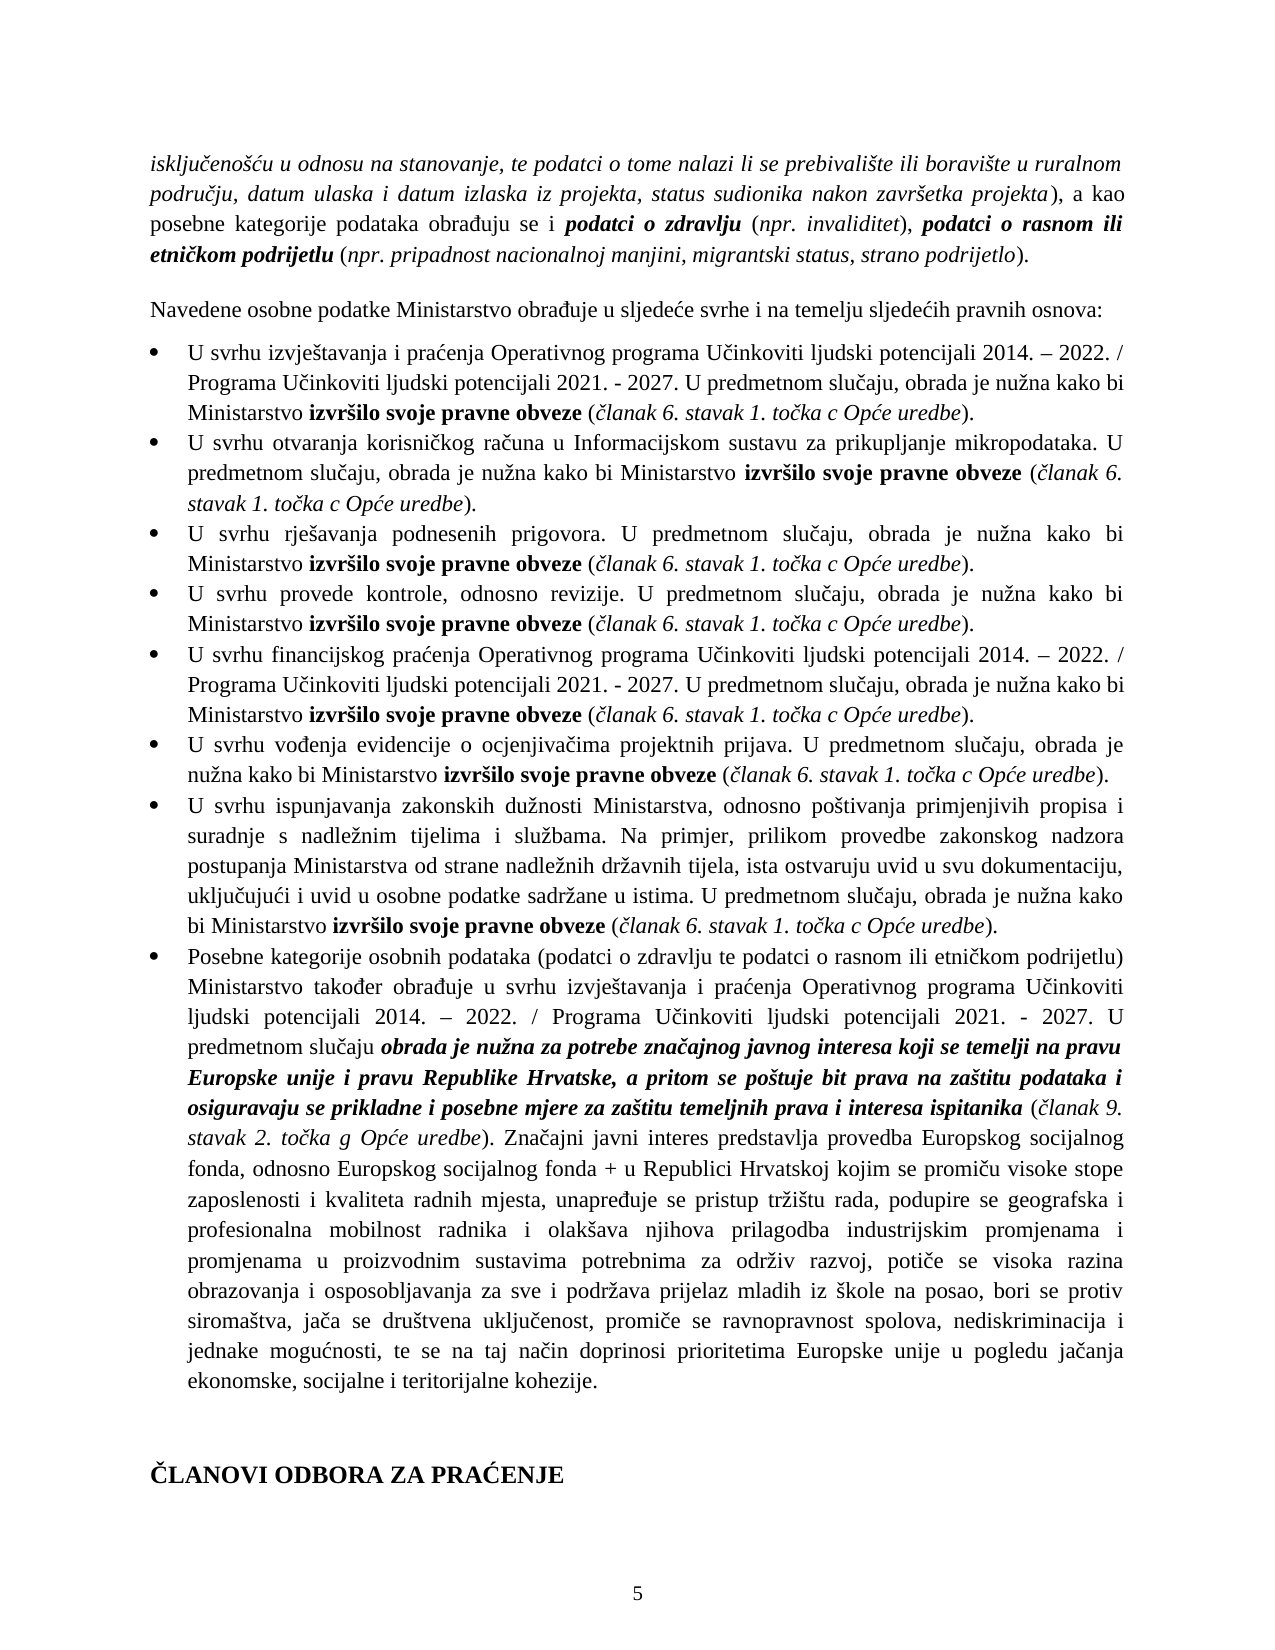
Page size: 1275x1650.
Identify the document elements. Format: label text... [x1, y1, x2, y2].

text Navedene osobne podatke Ministarstvo obrađuje u sljedeće svrhe i na temelju sljedećih pravnih osnova: [150, 296, 1125, 322]
list U svrhu financijskog praćenja Operativnog programa Učinkoviti ljudski potencijali 2014. – 2022. / Programa Učinkoviti ljudski potencijali 2021. - 2027. U predmetnom slučaju, obrada je nužna kako bi Ministarstvo izvršilo svoje pravne obveze (članak 6. stavak 1. točka c Opće uredbe). [150, 641, 1125, 727]
text ČLANOVI ODBORA ZA PRAĆENJE [150, 1460, 1125, 1489]
list U svrhu rješavanja podnesenih prigovora. U predmetnom slučaju, obrada je nužna kako bi Ministarstvo izvršilo svoje pravne obveze (članak 6. stavak 1. točka c Opće uredbe). [150, 520, 1125, 576]
list U svrhu otvaranja korisničkog računa u Informacijskom sustavu za prikupljanje mikropodataka. U predmetnom slučaju, obrada je nužna kako bi Ministarstvo izvršilo svoje pravne obveze (članak 6. stavak 1. točka c Opće uredbe). [150, 429, 1125, 516]
list U svrhu ispunjavanja zakonskih dužnosti Ministarstva, odnosno poštivanja primjenjivih propisa i suradnje s nadležnim tijelima i službama. Na primjer, prilikom provedbe zakonskog nadzora postupanja Ministarstva od strane nadležnih državnih tijela, ista ostvaruju uvid u svu dokumentaciju, uključujući i uvid u osobne podatke sadržane u istima. U predmetnom slučaju, obrada je nužna kako bi Ministarstvo izvršilo svoje pravne obveze (članak 6. stavak 1. točka c Opće uredbe). [150, 792, 1125, 939]
list U svrhu izvještavanja i praćenja Operativnog programa Učinkoviti ljudski potencijali 2014. – 2022. / Programa Učinkoviti ljudski potencijali 2021. - 2027. U predmetnom slučaju, obrada je nužna kako bi Ministarstvo izvršilo svoje pravne obveze (članak 6. stavak 1. točka c Opće uredbe). [150, 338, 1125, 425]
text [150, 150, 1125, 267]
list Posebne kategorije osobnih podataka (podatci o zdravlju te podatci o rasnom ili etničkom podrijetlu) Ministarstvo također obrađuje u svrhu izvještavanja i praćenja Operativnog programa Učinkoviti ljudski potencijali 2014. – 2022. / Programa Učinkoviti ljudski potencijali 2021. - 2027. U predmetnom slučaju obrada je nužna za potrebe značajnog javnog interesa koji se temelji na pravu Europske unije i pravu Republike Hrvatske, a pritom se poštuje bit prava na zaštitu podataka i osiguravaju se prikladne i posebne mjere za zaštitu temeljnih prava i interesa ispitanika (članak 9. stavak 2. točka g Opće uredbe). Značajni javni interes predstavlja provedba Europskog socijalnog fonda, odnosno Europskog socijalnog fonda + u Republici Hrvatskoj kojim se promiču visoke stope zaposlenosti i kvaliteta radnih mjesta, unapređuje se pristup tržištu rada, podupire se geografska i profesionalna mobilnost radnika i olakšava njihova prilagodba industrijskim promjenama i promjenama u proizvodnim sustavima potrebnima za održiv razvoj, potiče se visoka razina obrazovanja i osposobljavanja za sve i podržava prijelaz mladih iz škole na posao, bori se protiv siromaštva, jača se društvena uključenost, promiče se ravnopravnost spolova, nediskriminacija i jednake mogućnosti, te se na taj način doprinosi prioritetima Europske unije u pogledu jačanja ekonomske, socijalne i teritorijalne kohezije. [150, 943, 1125, 1394]
list U svrhu provede kontrole, odnosno revizije. U predmetnom slučaju, obrada je nužna kako bi Ministarstvo izvršilo svoje pravne obveze (članak 6. stavak 1. točka c Opće uredbe). [150, 580, 1125, 637]
list U svrhu vođenja evidencije o ocjenjivačima projektnih prijava. U predmetnom slučaju, obrada je nužna kako bi Ministarstvo izvršilo svoje pravne obveze (članak 6. stavak 1. točka c Opće uredbe). [150, 731, 1125, 788]
